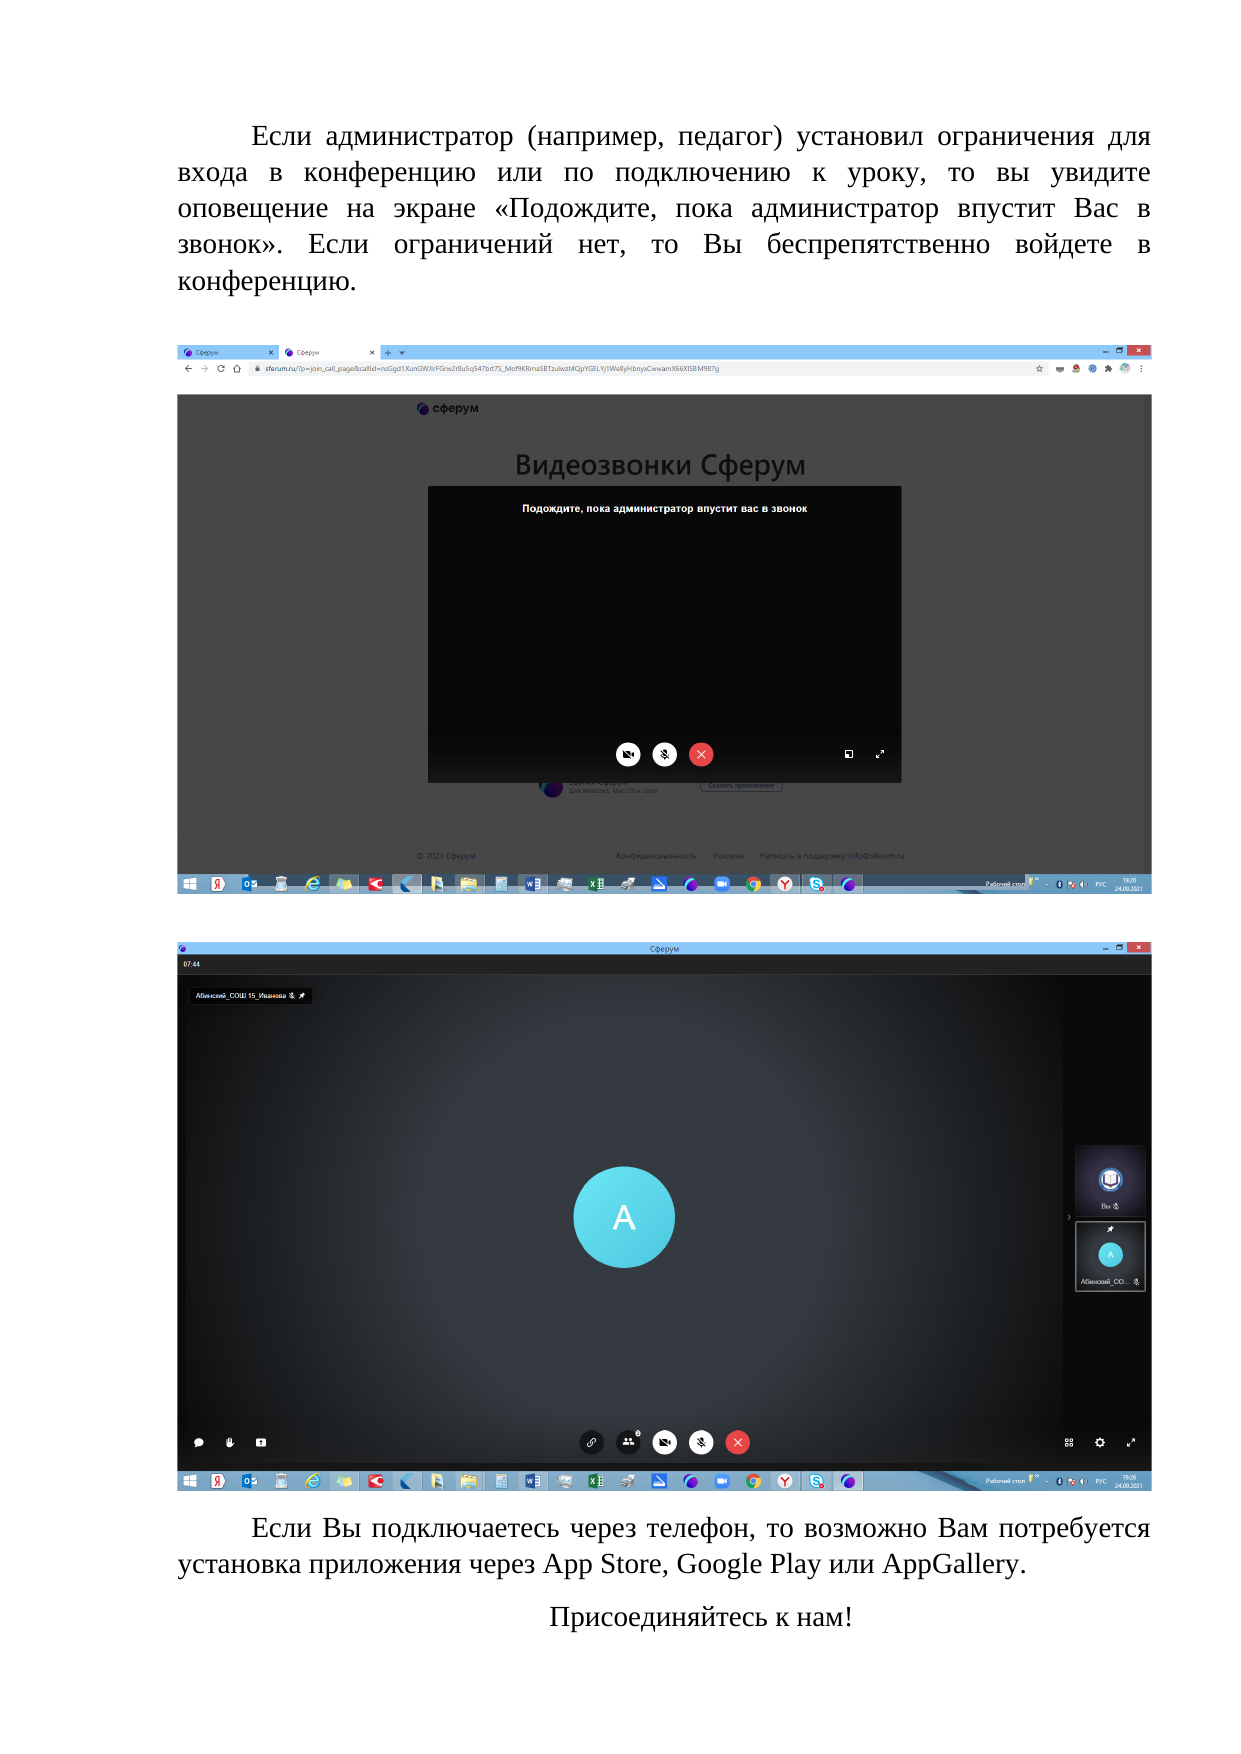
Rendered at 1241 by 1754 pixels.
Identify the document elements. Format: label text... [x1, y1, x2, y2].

picture [177, 345, 1152, 894]
text Присоединяйтесь к нам! [177, 1599, 1152, 1632]
text Если Вы подключаетесь через телефон, то возможно Вам потребуется установка приложения через App Store, Google Play или AppGallery. [177, 1510, 1152, 1579]
picture [177, 942, 1152, 1491]
text Если администратор (например, педагог) установил ограничения для входа в конференцию или по подключению к уроку, то вы увидите оповещение на экране «Подождите, пока администратор впустит Вас в звонок». Если ограничений нет, то Вы беспрепятственно войдете в конференцию. [177, 118, 1152, 296]
